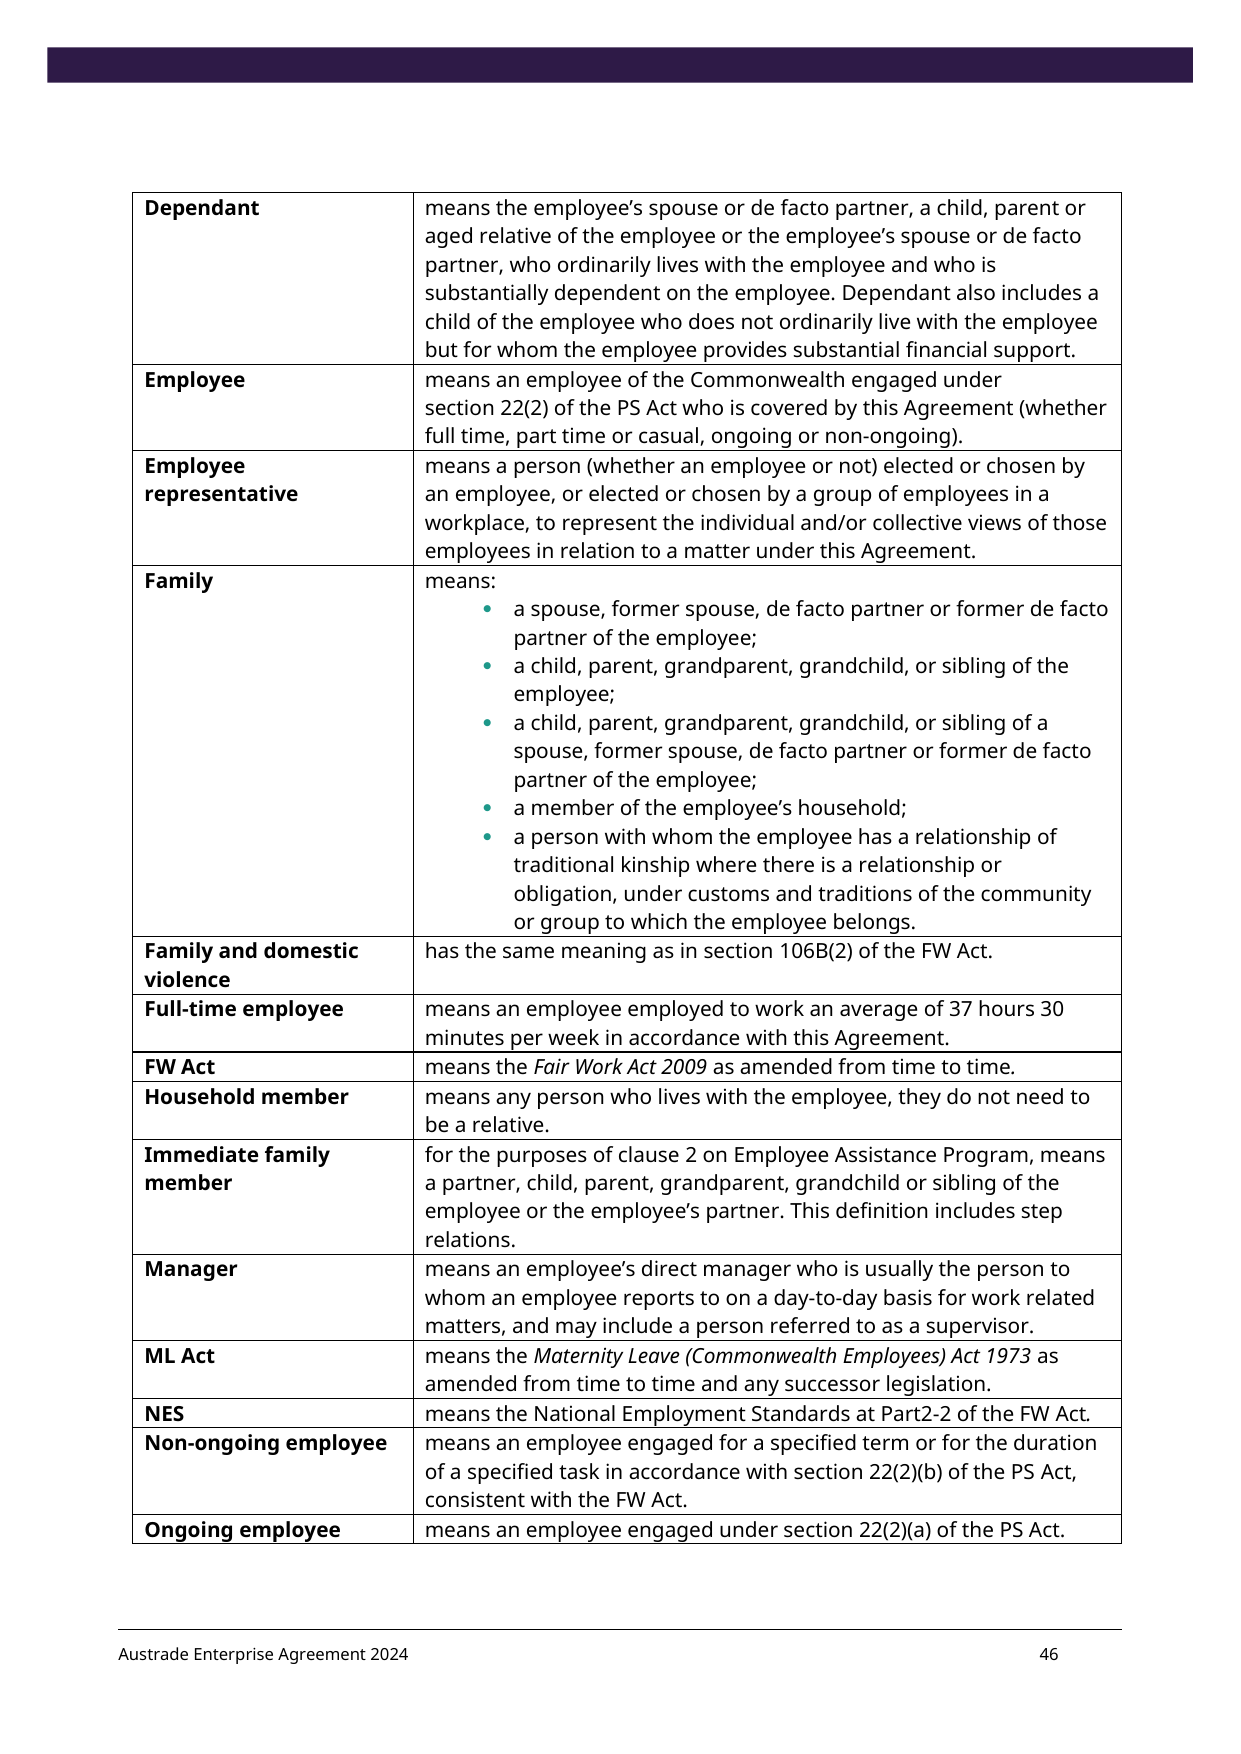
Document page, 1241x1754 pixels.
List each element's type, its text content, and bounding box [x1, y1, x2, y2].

table_cell means an employee employed to work an average of 37 hours 30 minutes per week in accordance with this Agreement. [414, 995, 1121, 1051]
table_cell means the Maternity Leave (Commonwealth Employees) Act 1973 as amended from time to time and any successor legislation. [414, 1341, 1121, 1398]
table_cell means the Fair Work Act 2009 as amended from time to time. [414, 1053, 1121, 1081]
table_cell Household member [133, 1082, 413, 1139]
table_cell Employee [133, 365, 413, 450]
table_cell means the National Employment Standards at Part2-2 of the FW Act. [414, 1399, 1121, 1427]
table_cell NES [133, 1399, 413, 1427]
table_cell means an employee of the Commonwealth engaged under section 22(2) of the PS Act who is covered by this Agreement (whether full time, part time or casual, ongoing or non-ongoing). [414, 365, 1121, 450]
table_cell means a person (whether an employee or not) elected or chosen by an employee, or elected or chosen by a group of employees in a workplace, to represent the individual and/or collective views of those employees in relation to a matter under this Agreement. [414, 451, 1121, 565]
table_cell Non-ongoing employee [133, 1428, 413, 1514]
table_cell Ongoing employee [133, 1515, 413, 1543]
table_cell means an employee engaged for a specified term or for the duration of a specified task in accordance with section 22(2)(b) of the PS Act, consistent with the FW Act. [414, 1428, 1121, 1514]
table_cell Dependant [133, 193, 413, 364]
table_cell Full-time employee [133, 995, 413, 1051]
table_cell has the same meaning as in section 106B(2) of the FW Act. [414, 937, 1121, 993]
table_cell FW Act [133, 1053, 413, 1081]
table_cell Immediate family member [133, 1140, 413, 1253]
table_cell Manager [133, 1255, 413, 1340]
table_cell ML Act [133, 1341, 413, 1398]
table_cell means an employee’s direct manager who is usually the person to whom an employee reports to on a day-to-day basis for work related matters, and may include a person referred to as a supervisor. [414, 1255, 1121, 1340]
table_cell means the employee’s spouse or de facto partner, a child, parent or aged relative of the employee or the employee’s spouse or de facto partner, who ordinarily lives with the employee and who is substantially dependent on the employee. Dependant also includes a child of the employee who does not ordinarily live with the employee but for whom the employee provides substantial financial support. [414, 193, 1121, 364]
table_cell means: a spouse, former spouse, de facto partner or former de facto partner of the employee; a child, parent, grandparent, grandchild, or sibling of the employee; a child, parent, grandparent, grandchild, or sibling of a spouse, former spouse, de facto partner or former de facto partner of the employee; a member of the employee’s household; a person with whom the employee has a relationship of traditional kinship where there is a relationship or obligation, under customs and traditions of the community or group to which the employee belongs. [414, 566, 1121, 936]
table_cell means any person who lives with the employee, they do not need to be a relative. [414, 1082, 1121, 1139]
table_cell for the purposes of clause 59 on Employee Assistance Program, means a partner, child, parent, grandparent, grandchild or sibling of the employee or the employee’s partner. This definition includes step relations. [414, 1140, 1121, 1253]
table_cell means an employee engaged under section 22(2)(a) of the PS Act. [414, 1515, 1121, 1543]
table_cell Employee representative [133, 451, 413, 565]
table_cell Family and domestic violence [133, 937, 413, 993]
table_cell Family [133, 566, 413, 936]
